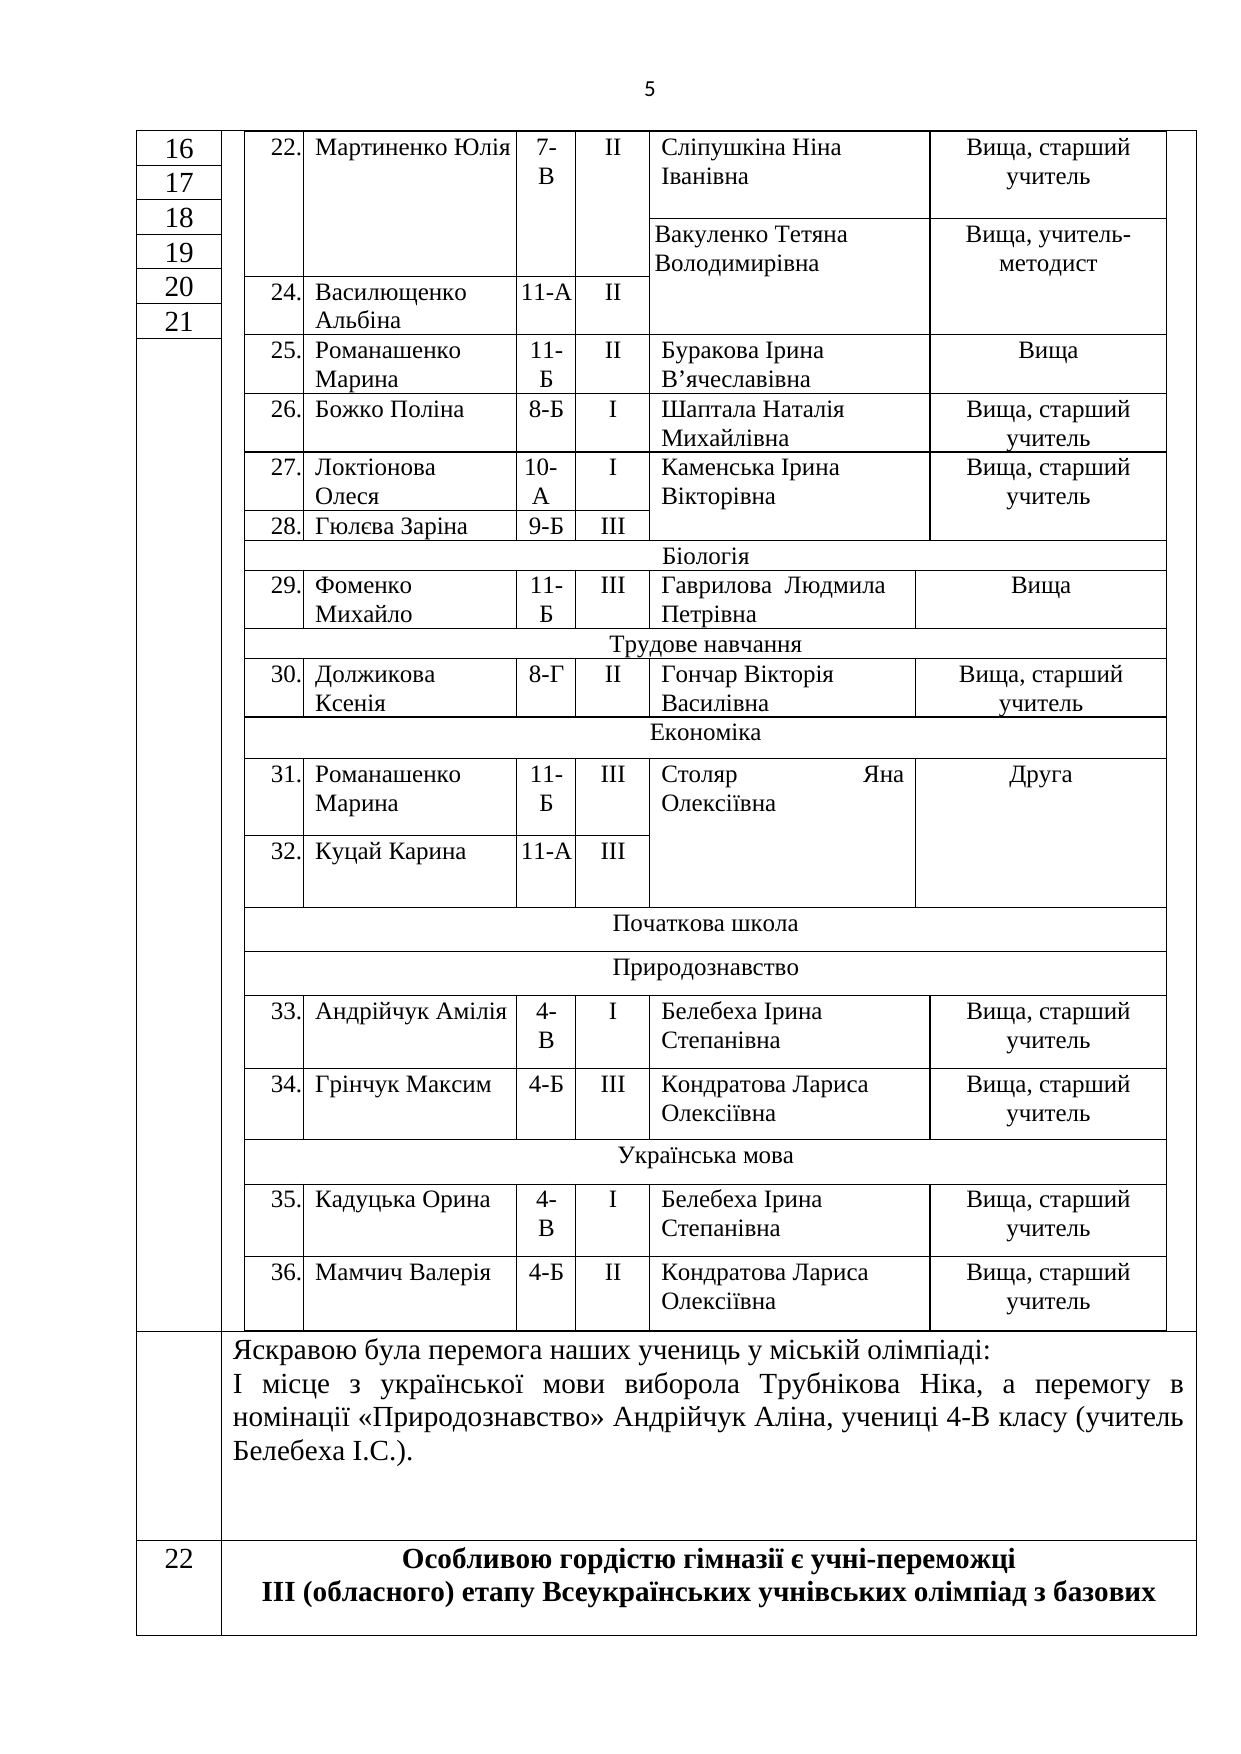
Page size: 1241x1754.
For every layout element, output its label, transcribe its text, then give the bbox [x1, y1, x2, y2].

table_cell 18 [137, 200, 221, 234]
table_cell Яскравою була перемога наших учениць у міській олімпіаді: І місце з української мови виборола Трубнікова Ніка, а перемогу в номінації «Природознавство» Андрійчук Аліна, учениці 4-В класу (учитель Белебеха І.С.). [222, 1332, 1196, 1540]
table_cell 21 [137, 304, 221, 337]
table_cell 20 [137, 269, 221, 303]
table_cell [137, 1332, 221, 1540]
table_cell 17 [137, 166, 221, 199]
table_cell 19 [137, 235, 221, 268]
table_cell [222, 1541, 1196, 1635]
table_cell 16 [137, 131, 221, 164]
table_cell 22 [137, 1541, 221, 1635]
table_cell [137, 339, 221, 1331]
